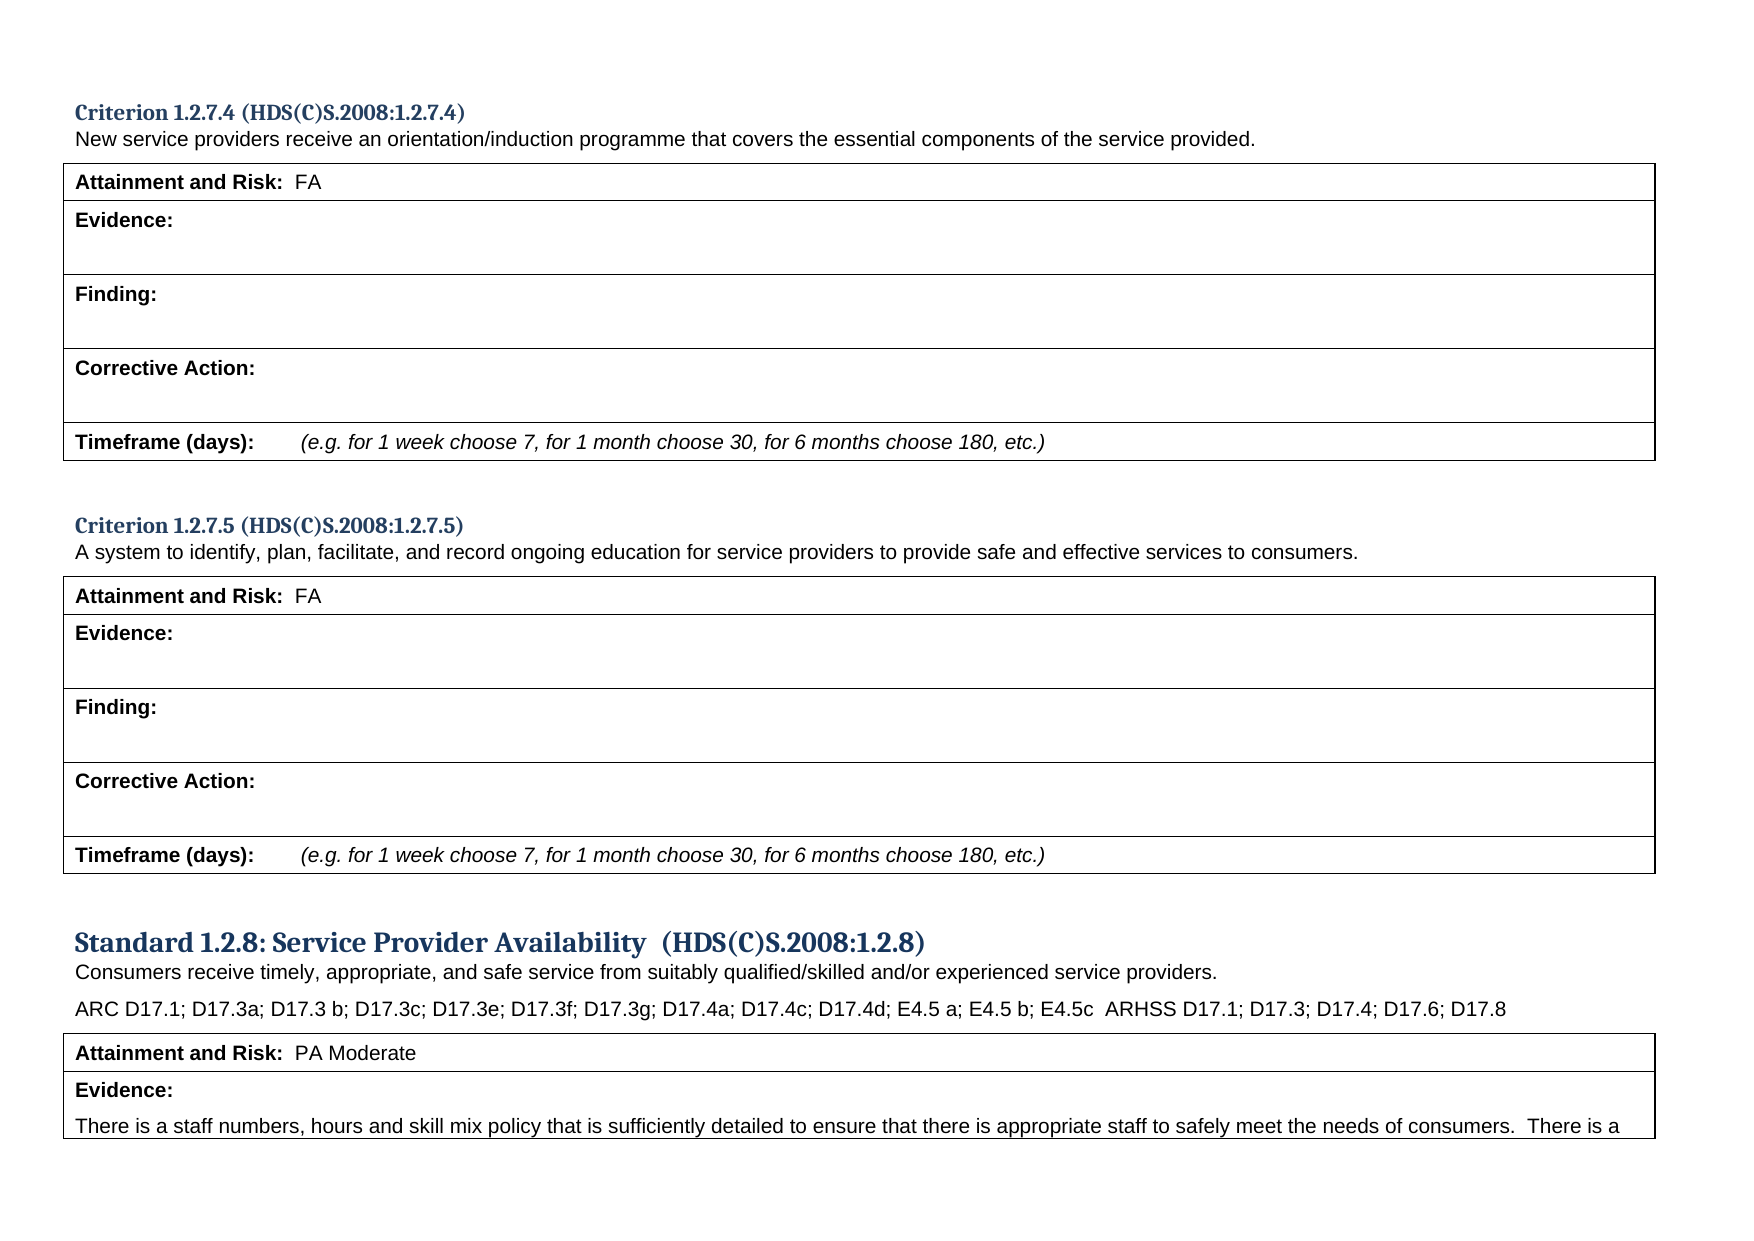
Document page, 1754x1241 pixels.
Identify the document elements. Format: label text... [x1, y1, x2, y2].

table_header Attainment and Risk: FA [64, 577, 1654, 614]
table_cell [64, 725, 1654, 762]
subtitle Criterion 1.2.7.5 (HDS(C)S.2008:1.2.7.5) [75, 513, 1679, 540]
table_cell [64, 238, 1654, 274]
table_cell [64, 312, 1654, 348]
table_cell Corrective Action: [64, 349, 1654, 386]
text Consumers receive timely, appropriate, and safe service from suitably qualified/skilled and/or experienced service providers. [75, 960, 1679, 984]
table_cell Corrective Action: [64, 763, 1654, 799]
table_cell [64, 386, 1654, 422]
table_cell Evidence: [64, 201, 1654, 238]
table_cell [64, 651, 1654, 688]
table_cell Timeframe (days): (e.g. for 1 week choose 7, for 1 month choose 30, for 6 months choose 180, etc.) [64, 837, 1654, 873]
subtitle Criterion 1.2.7.4 (HDS(C)S.2008:1.2.7.4) [75, 100, 1679, 126]
text New service providers receive an orientation/induction programme that covers the essential components of the service provided. [75, 126, 1679, 150]
table_cell Evidence: [64, 1072, 1654, 1108]
table_cell Finding: [64, 689, 1654, 725]
subtitle Standard 1.2.8: Service Provider Availability (HDS(C)S.2008:1.2.8) [75, 927, 1679, 960]
table_cell Finding: [64, 275, 1654, 312]
text ARC D17.1; D17.3a; D17.3 b; D17.3c; D17.3e; D17.3f; D17.3g; D17.4a; D17.4c; D17.4d; E4.5 a; E4.5 b; E4.5c ARHSS D17.1; D17.3; D17.4; D17.6; D17.8 [75, 997, 1679, 1021]
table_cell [64, 1108, 1654, 1138]
table_header Attainment and Risk: FA [64, 164, 1654, 200]
table_cell Evidence: [64, 615, 1654, 651]
text A system to identify, plan, facilitate, and record ongoing education for service providers to provide safe and effective services to consumers. [75, 540, 1679, 564]
table_cell Timeframe (days): (e.g. for 1 week choose 7, for 1 month choose 30, for 6 months choose 180, etc.) [64, 423, 1654, 460]
table_cell [64, 799, 1654, 836]
table_header Attainment and Risk: PA Moderate [64, 1034, 1654, 1071]
